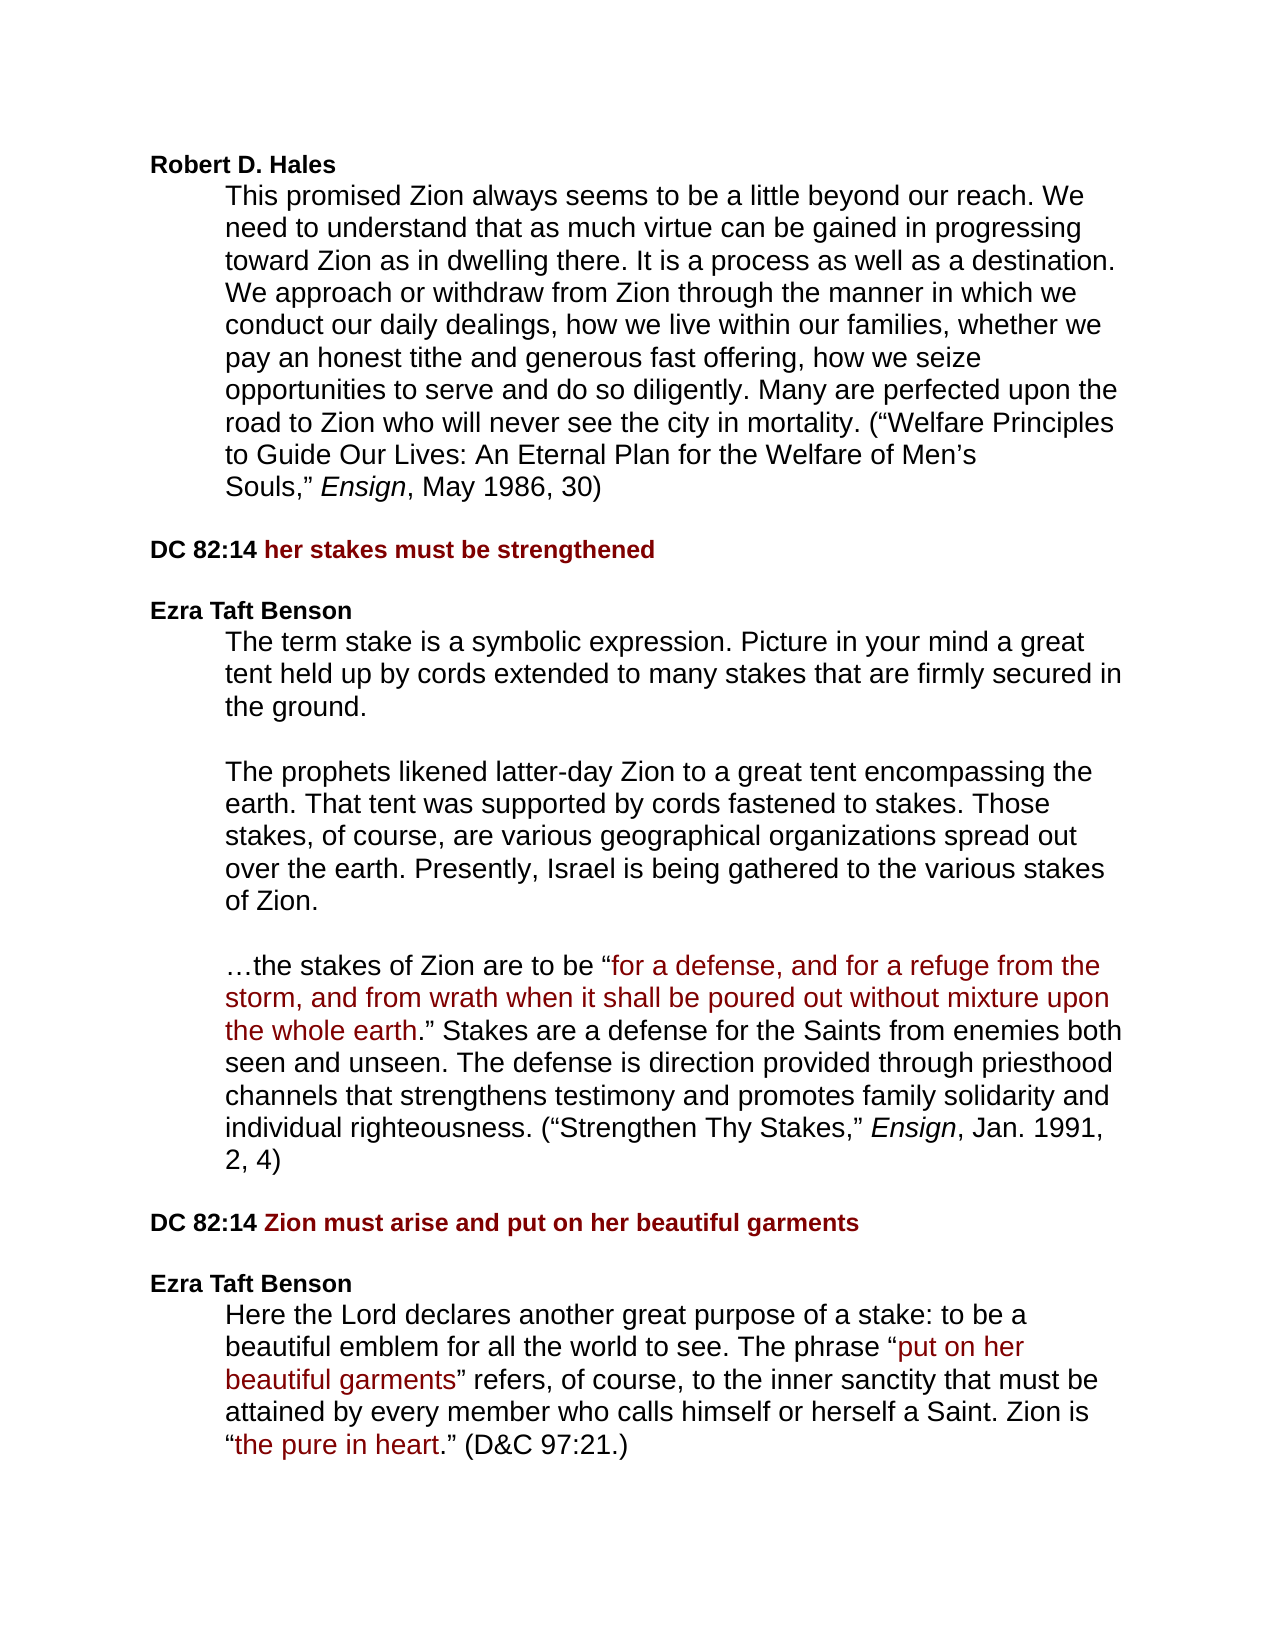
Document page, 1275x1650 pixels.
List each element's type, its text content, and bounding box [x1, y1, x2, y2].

text DC 82:14 her stakes must be strengthened [150, 535, 1125, 564]
text The term stake is a symbolic expression. Picture in your mind a great tent held up by cords extended to many stakes that are firmly secured in the ground. [225, 625, 1125, 722]
text …the stakes of Zion are to be “for a defense, and for a refuge from the storm, and from wrath when it shall be poured out without mixture upon the whole earth.” Stakes are a defense for the Saints from enemies both seen and unseen. The defense is direction provided through priesthood channels that strengthens testimony and promotes family solidarity and individual righteousness. (“Strengthen Thy Stakes,” Ensign, Jan. 1991, 2, 4) [225, 949, 1125, 1176]
text DC 82:14 Zion must arise and put on her beautiful garments [150, 1208, 1125, 1237]
text This promised Zion always seems to be a little beyond our reach. We need to understand that as much virtue can be gained in progressing toward Zion as in dwelling there. It is a process as well as a destination. We approach or withdraw from Zion through the manner in which we conduct our daily dealings, how we live within our families, whether we pay an honest tithe and generous fast offering, how we seize opportunities to serve and do so diligently. Many are perfected upon the road to Zion who will never see the city in mortality. (“Welfare Principles to Guide Our Lives: An Eternal Plan for the Welfare of Men’s Souls,” Ensign, May 1986, 30) [225, 179, 1125, 503]
text Here the Lord declares another great purpose of a stake: to be a beautiful emblem for all the world to see. The phrase “put on her beautiful garments” refers, of course, to the inner sanctity that must be attained by every member who calls himself or herself a Saint. Zion is “the pure in heart.” (D&C 97:21.) [225, 1298, 1125, 1460]
text Robert D. Hales [150, 150, 1125, 179]
text The prophets likened latter-day Zion to a great tent encompassing the earth. That tent was supported by cords fastened to stakes. Those stakes, of course, are various geographical organizations spread out over the earth. Presently, Israel is being gathered to the various stakes of Zion. [225, 754, 1125, 917]
text Ezra Taft Benson [150, 596, 1125, 625]
text Ezra Taft Benson [150, 1269, 1125, 1298]
